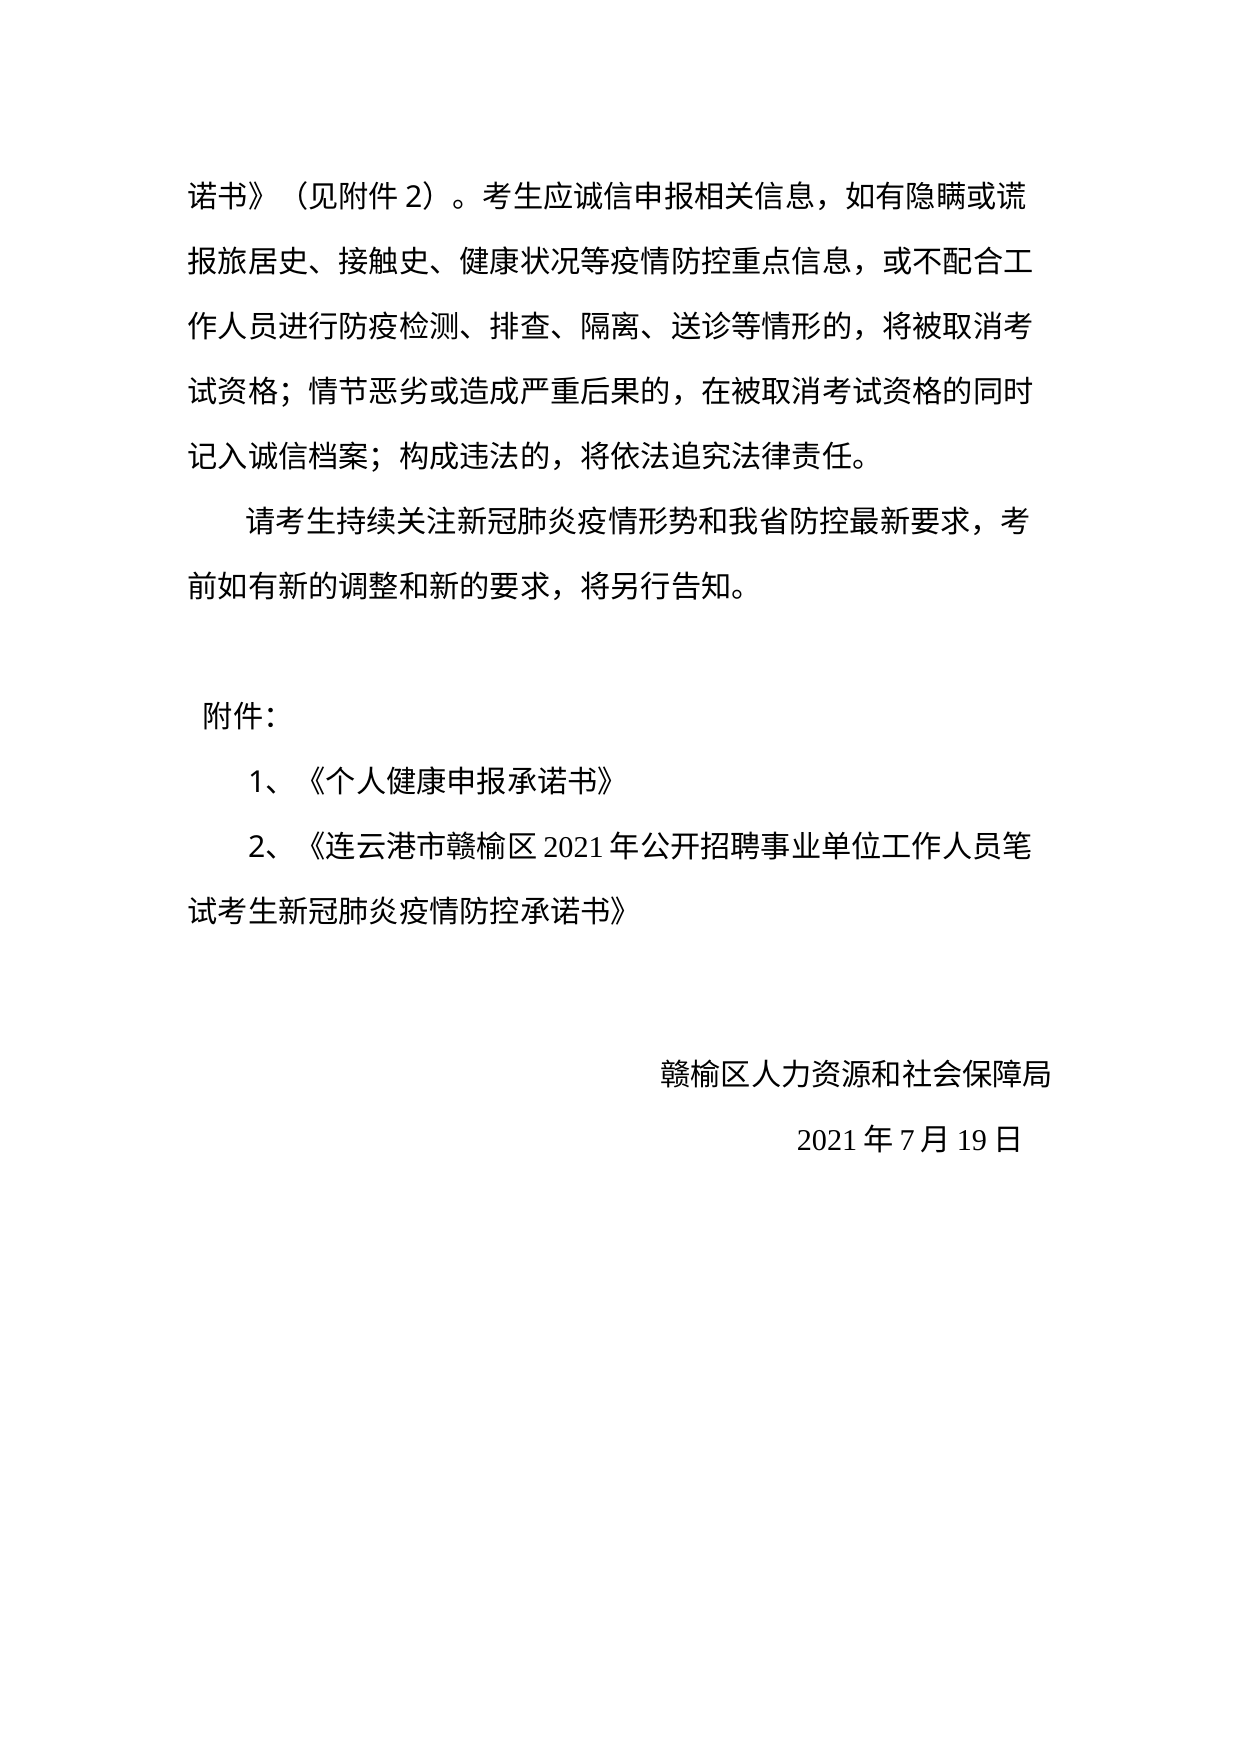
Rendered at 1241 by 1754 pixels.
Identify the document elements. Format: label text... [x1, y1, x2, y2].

text 2021年7月19日 [187, 1104, 1023, 1169]
text 赣榆区人力资源和社会保障局 [187, 1039, 1053, 1104]
text 2、《连云港市赣榆区2021年公开招聘事业单位工作人员笔试考生新冠肺炎疫情防控承诺书》 [187, 812, 1053, 942]
text 附件： [187, 682, 1053, 747]
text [187, 162, 1053, 487]
text 1、《个人健康申报承诺书》 [187, 747, 1053, 812]
text 请考生持续关注新冠肺炎疫情形势和我省防控最新要求，考前如有新的调整和新的要求，将另行告知。 [187, 487, 1053, 617]
